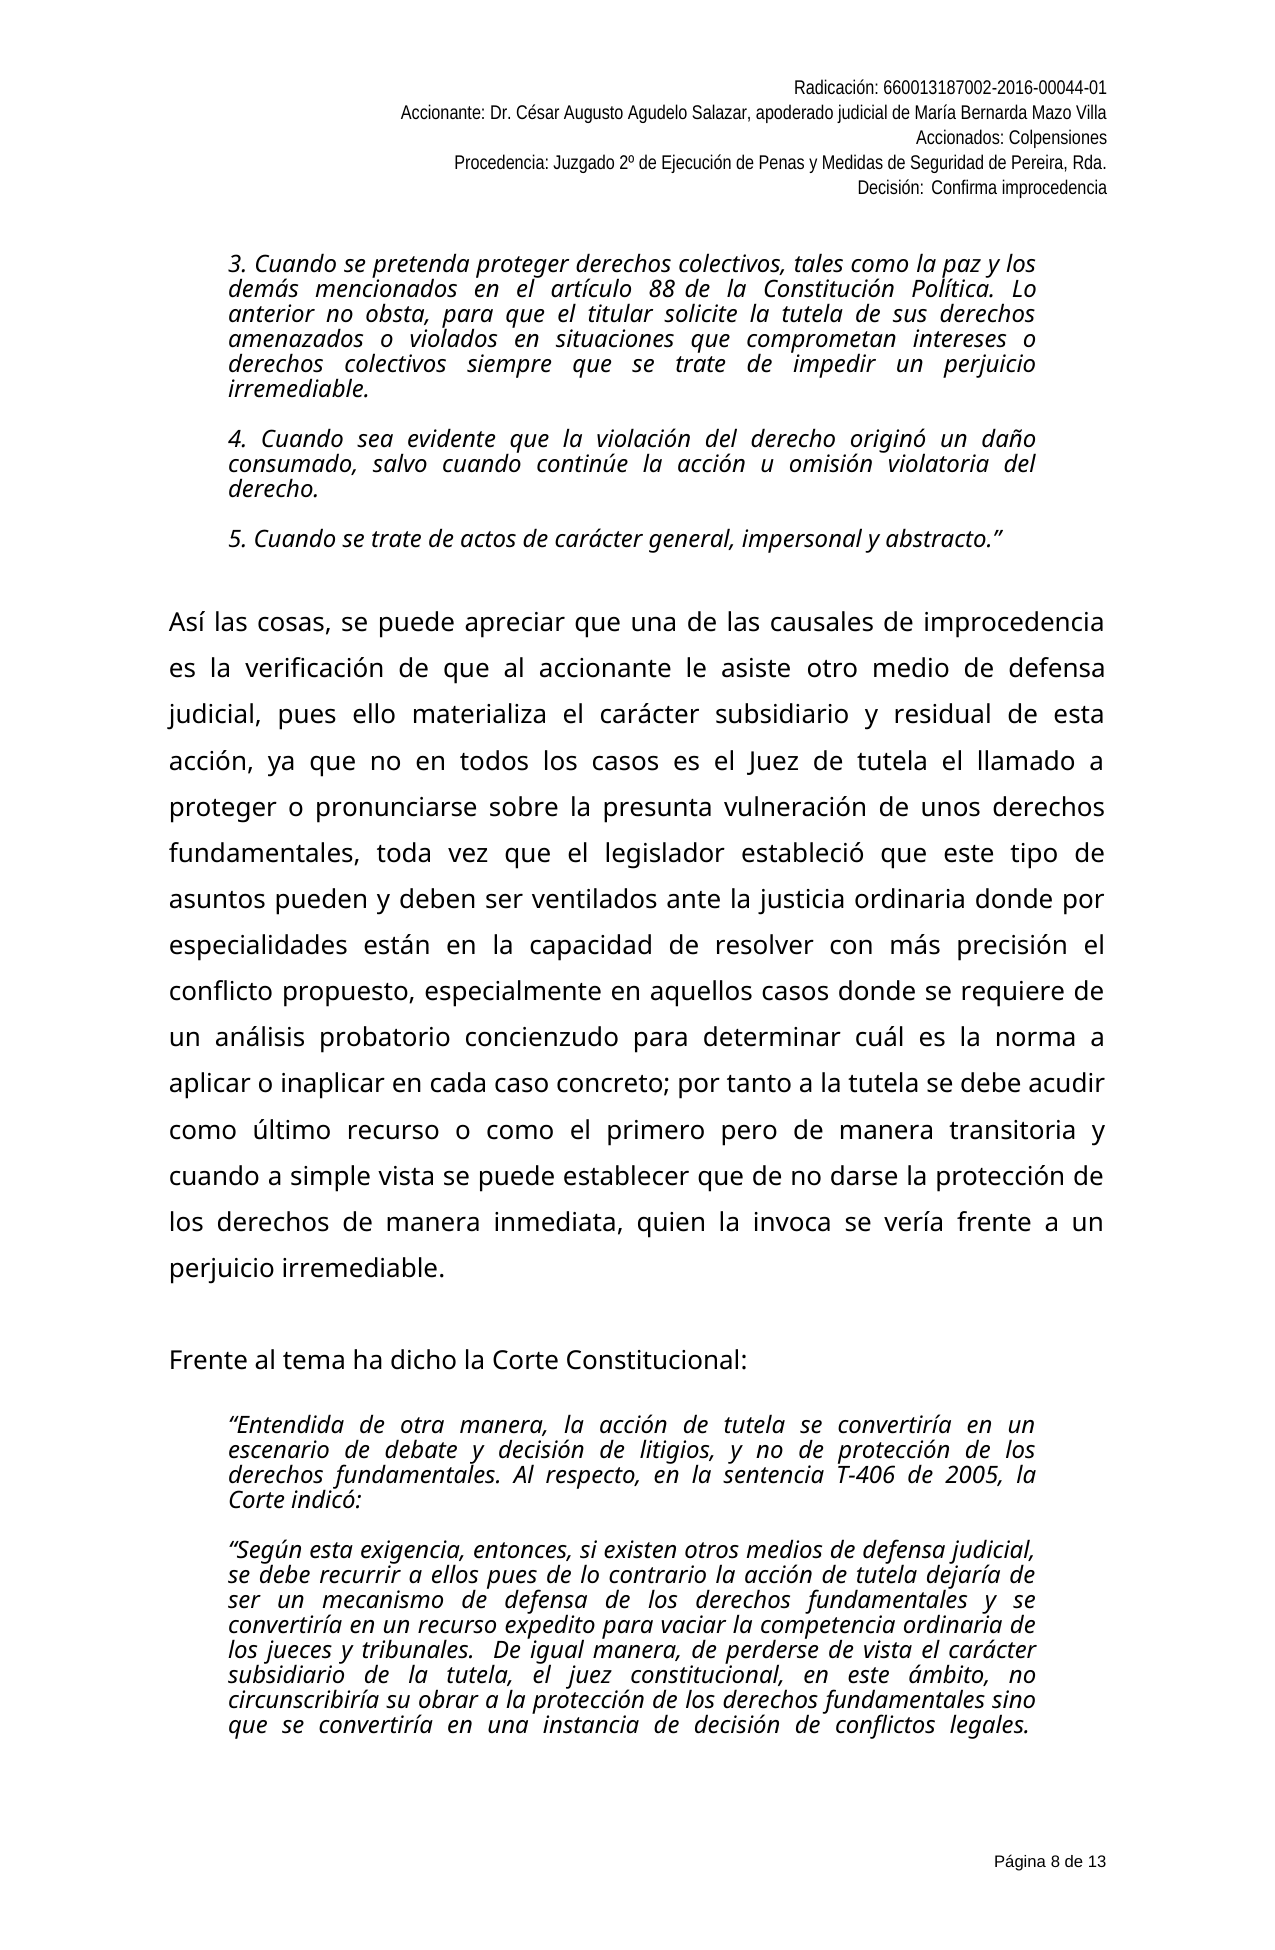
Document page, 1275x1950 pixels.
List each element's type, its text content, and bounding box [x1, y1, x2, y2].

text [228, 1538, 1040, 1738]
text 3. Cuando se pretenda proteger derechos colectivos, tales como la paz y los demás mencionados en el artículo 88 de Lo anterior no obsta, para que el titular solicite la tutela de sus derechos amenazados o violados en situaciones que comprometan intereses o derechos colectivos siempre que se trate de impedir un perjuicio irremediable. [228, 253, 1040, 403]
text Así las cosas, se puede apreciar que una de las causales de improcedencia es la verificación de que al accionante le asiste otro medio de defensa judicial, pues ello materializa el carácter subsidiario y residual de esta acción, ya que no en todos los casos es el Juez de tutela el llamado a proteger o pronunciarse sobre la presunta vulneración de unos derechos fundamentales, toda vez que el legislador estableció que este tipo de asuntos pueden y deben ser ventilados ante la justicia ordinaria donde por especialidades están en la capacidad de resolver con más precisión el conflicto propuesto, especialmente en aquellos casos donde se requiere de un análisis probatorio concienzudo para determinar cuál es la norma a aplicar o inaplicar en cada caso concreto; por tanto a la tutela se debe acudir como último recurso o como el primero pero de manera transitoria y cuando a simple vista se puede establecer que de no darse la protección de los derechos de manera inmediata, quien la invoca se vería frente a un perjuicio irremediable. [169, 604, 1106, 1285]
text 5. Cuando se trate de actos de carácter general, impersonal y abstracto.” [228, 528, 1040, 553]
text “Entendida de otra manera, la acción de tutela se convertiría en un escenario de debate y decisión de litigios, y no de protección de los derechos fundamentales. Al respecto, en la sentencia T-406 de 2005, indicó: [228, 1413, 1040, 1513]
text 4. Cuando sea evidente que la violación del derecho originó un daño consumado, salvo cuando continúe la acción u omisión violatoria del derecho. [228, 428, 1040, 503]
text Frente al tema ha dicho : [169, 1342, 1106, 1377]
